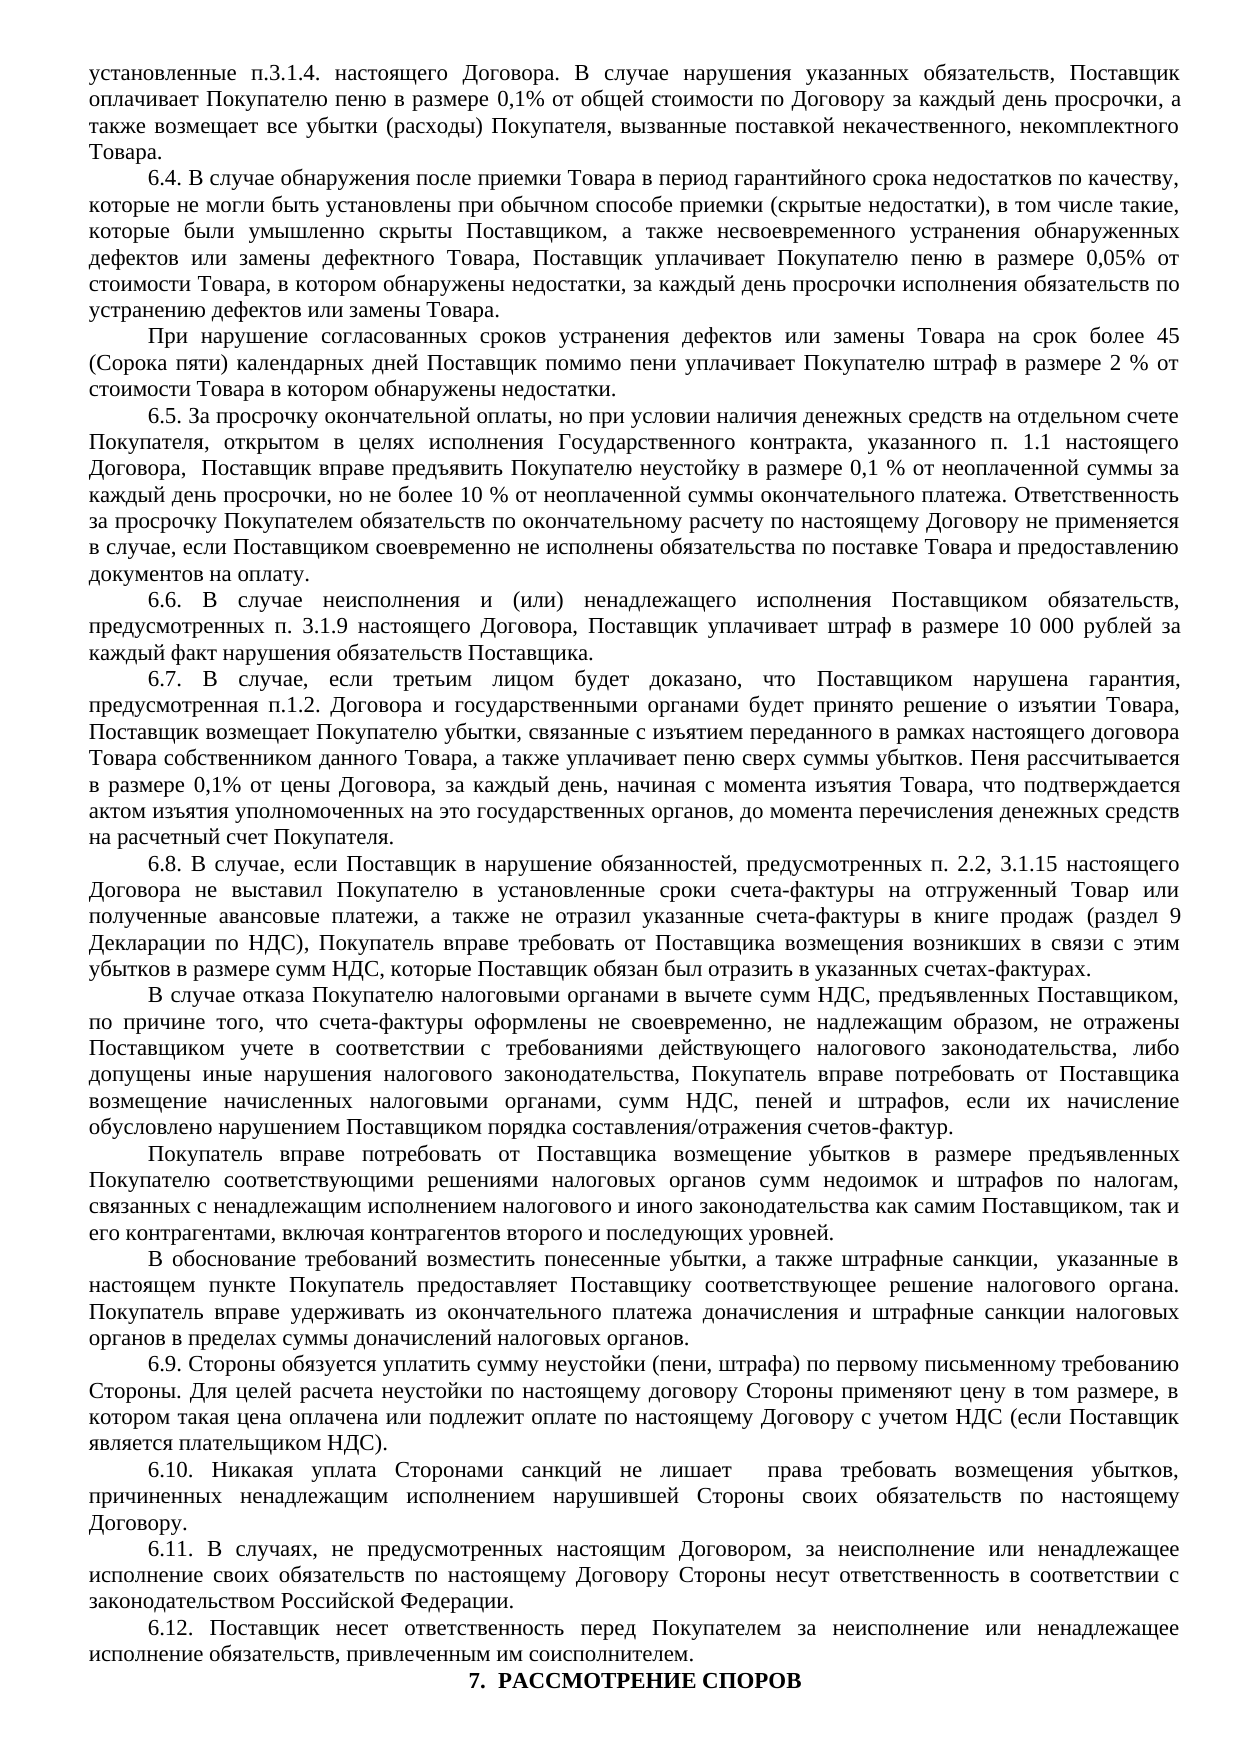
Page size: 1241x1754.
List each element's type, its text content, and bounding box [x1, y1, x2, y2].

text В случае отказа Покупателю налоговыми органами в вычете сумм НДС, предъявленных Поставщиком, по причине того, что счета-фактуры оформлены не своевременно, не надлежащим образом, не отражены Поставщиком учете в соответствии с требованиями действующего налогового законодательства, либо допущены иные нарушения налогового законодательства, Покупатель вправе потребовать от Поставщика возмещение начисленных налоговыми органами, сумм НДС, пеней и штрафов, если их начисление обусловлено нарушением Поставщиком порядка составления/отражения счетов-фактур. [89, 981, 1181, 1139]
text 6.11. В случаях, не предусмотренных настоящим Договором, за неисполнение или ненадлежащее исполнение своих обязательств по настоящему Договору Стороны несут ответственность в соответствии с законодательством Российской Федерации. [89, 1535, 1181, 1614]
text 6.12. Поставщик несет ответственность перед Покупателем за неисполнение или ненадлежащее исполнение обязательств, привлеченным им соисполнителем. [89, 1614, 1181, 1667]
text 6.9. Стороны обязуется уплатить сумму неустойки (пени, штрафа) по первому письменному требованию Стороны. Для целей расчета неустойки по настоящему договору Стороны применяют цену в том размере, в котором такая цена оплачена или подлежит оплате по настоящему Договору с учетом НДС (если Поставщик является плательщиком НДС). [89, 1350, 1181, 1456]
text Покупатель вправе потребовать от Поставщика возмещение убытков в размере предъявленных Покупателю соответствующими решениями налоговых органов сумм недоимок и штрафов по налогам, связанных с ненадлежащим исполнением налогового и иного законодательства как самим Поставщиком, так и его контрагентами, включая контрагентов второго и последующих уровней. [89, 1139, 1181, 1245]
text 6.5. За просрочку окончательной оплаты, но при условии наличия денежных средств на отдельном счете Покупателя, открытом в целях исполнения Государственного контракта, указанного п. 1.1 настоящего Договора, Поставщик вправе предъявить Покупателю неустойку в размере 0,1 % от неоплаченной суммы за каждый день просрочки, но не более 10 % от неоплаченной суммы окончательного платежа. Ответственность за просрочку Покупателем обязательств по окончательному расчету по настоящему Договору не применяется в случае, если Поставщиком своевременно не исполнены обязательства по поставке Товара и предоставлению документов на оплату. [89, 402, 1181, 586]
text 6.10. Никакая уплата Сторонами санкций не лишает права требовать возмещения убытков, причиненных ненадлежащим исполнением нарушившей Стороны своих обязательств по настоящему Договору. [89, 1456, 1181, 1535]
text В обоснование требований возместить понесенные убытки, а также штрафные санкции, указанные в настоящем пункте Покупатель предоставляет Поставщику соответствующее решение налогового органа. Покупатель вправе удерживать из окончательного платежа доначисления и штрафные санкции налоговых органов в пределах суммы доначислений налоговых органов. [89, 1245, 1181, 1350]
text 6.8. В случае, если Поставщик в нарушение обязанностей, предусмотренных п. 2.2, 3.1.15 настоящего Договора не выставил Покупателю в установленные сроки счета-фактуры на отгруженный Товар или полученные авансовые платежи, а также не отразил указанные счета-фактуры в книге продаж (раздел 9 Декларации по НДС), Покупатель вправе требовать от Поставщика возмещения возникших в связи с этим убытков в размере сумм НДС, которые Поставщик обязан был отразить в указанных счетах-фактурах. [89, 850, 1181, 981]
text 6.7. В случае, если третьим лицом будет доказано, что Поставщиком нарушена гарантия, предусмотренная п.1.2. Договора и государственными органами будет принято решение о изъятии Товара, Поставщик возмещает Покупателю убытки, связанные с изъятием переданного в рамках настоящего договора Товара собственником данного Товара, а также уплачивает пеню сверх суммы убытков. Пеня рассчитывается в размере 0,1% от цены Договора, за каждый день, начиная с момента изъятия Товара, что подтверждается актом изъятия уполномоченных на это государственных органов, до момента перечисления денежных средств на расчетный счет Покупателя. [89, 665, 1181, 850]
text При нарушение согласованных сроков устранения дефектов или замены Товара на срок более 45 (Сорока пяти) календарных дней Поставщик помимо пени уплачивает Покупателю штраф в размере 2 % от стоимости Товара в котором обнаружены недостатки. [89, 323, 1181, 402]
list РАССМОТРЕНИЕ СПОРОВ [89, 1667, 1181, 1693]
text 6.6. В случае неисполнения и (или) ненадлежащего исполнения Поставщиком обязательств, предусмотренных п. 3.1.9 настоящего Договора, Поставщик уплачивает штраф в размере 10 000 рублей за каждый факт нарушения обязательств Поставщика. [89, 586, 1181, 665]
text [89, 59, 1181, 164]
text 6.4. В случае обнаружения после приемки Товара в период гарантийного срока недостатков по качеству, которые не могли быть установлены при обычном способе приемки (скрытые недостатки), в том числе такие, которые были умышленно скрыты Поставщиком, а также несвоевременного устранения обнаруженных дефектов или замены дефектного Товара, Поставщик уплачивает Покупателю пеню в размере 0,05% от стоимости Товара, в котором обнаружены недостатки, за каждый день просрочки исполнения обязательств по устранению дефектов или замены Товара. [89, 164, 1181, 323]
